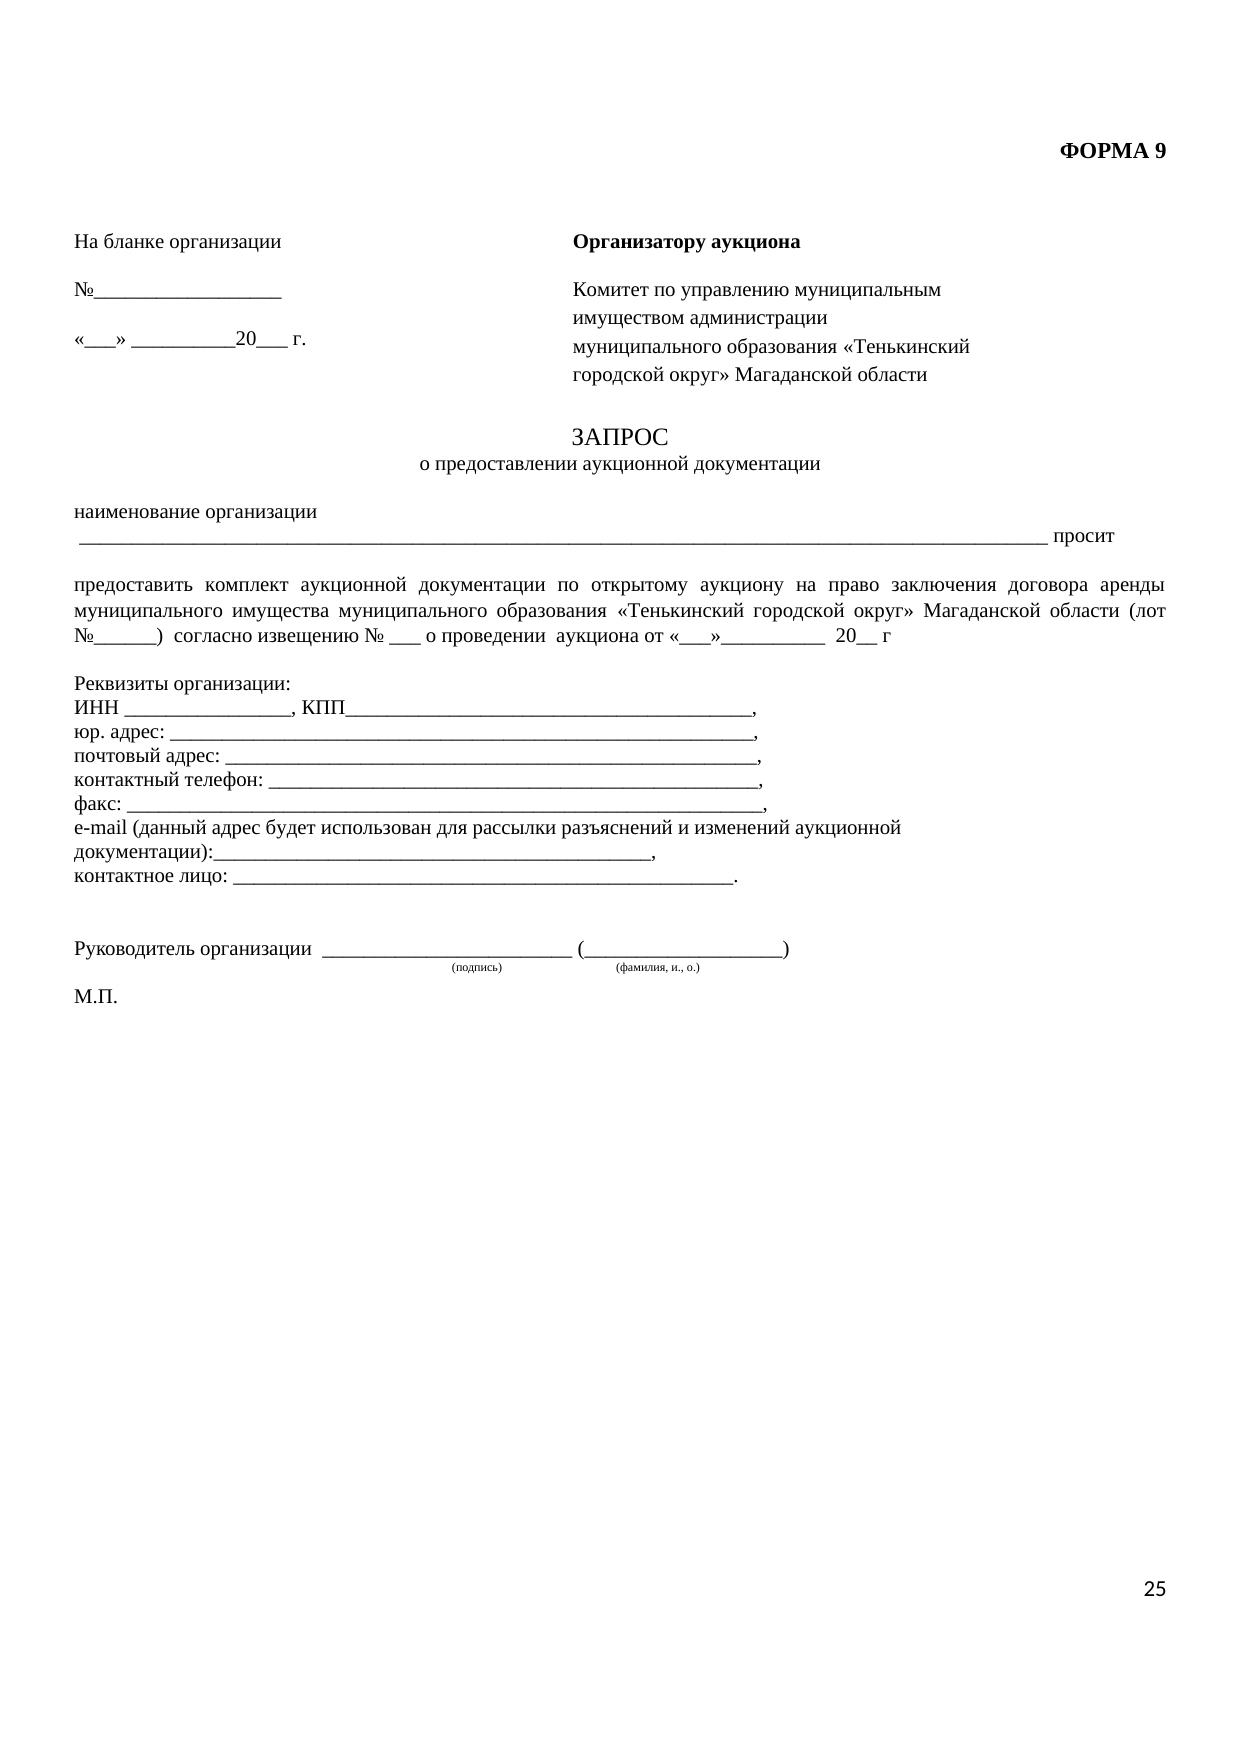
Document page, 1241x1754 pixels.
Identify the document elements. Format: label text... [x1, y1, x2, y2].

text e-mail (данный адрес будет использован для рассылки разъяснений и изменений аукционной документации):__________________________________________, [74, 815, 1166, 863]
text _____________________________________________________________________________________________ просит [74, 523, 1167, 547]
subtitle ЗАПРОС [74, 422, 1166, 451]
text Руководитель организации ________________________ (___________________) [74, 936, 1166, 960]
text юр. адрес: ________________________________________________________, [74, 719, 1166, 743]
text (подпись) (фамилия, и., о.) [74, 960, 1166, 984]
text ИНН ________________, КПП_______________________________________, [74, 695, 1166, 719]
text контактный телефон: _______________________________________________, [74, 767, 1166, 791]
table_header На бланке организации №__________________ «___» __________20___ г. [63, 229, 561, 422]
text контактное лицо: ________________________________________________. [74, 863, 1166, 887]
text Реквизиты организации: [74, 671, 1166, 695]
text ФОРМА 9 [103, 137, 1166, 164]
text факс: _____________________________________________________________, [74, 791, 1166, 815]
text наименование организации [74, 499, 1167, 523]
table_header Организатору аукциона Комитет по управлению муниципальным имуществом администрации муниципального образования «Тенькинский городской округ» Магаданской области [561, 229, 1086, 422]
text почтовый адрес: ___________________________________________________, [74, 743, 1166, 767]
text М.П. [74, 984, 1166, 1008]
subtitle о предоставлении аукционной документации [74, 451, 1166, 475]
subtitle предоставить комплект аукционной документации по открытому аукциону на право заключения договора аренды муниципального имущества муниципального образования «Тенькинский городской округ» Магаданской области (лот №______) согласно извещению № ___ о проведении аукциона от «___»__________ 20__ г [74, 572, 1166, 647]
